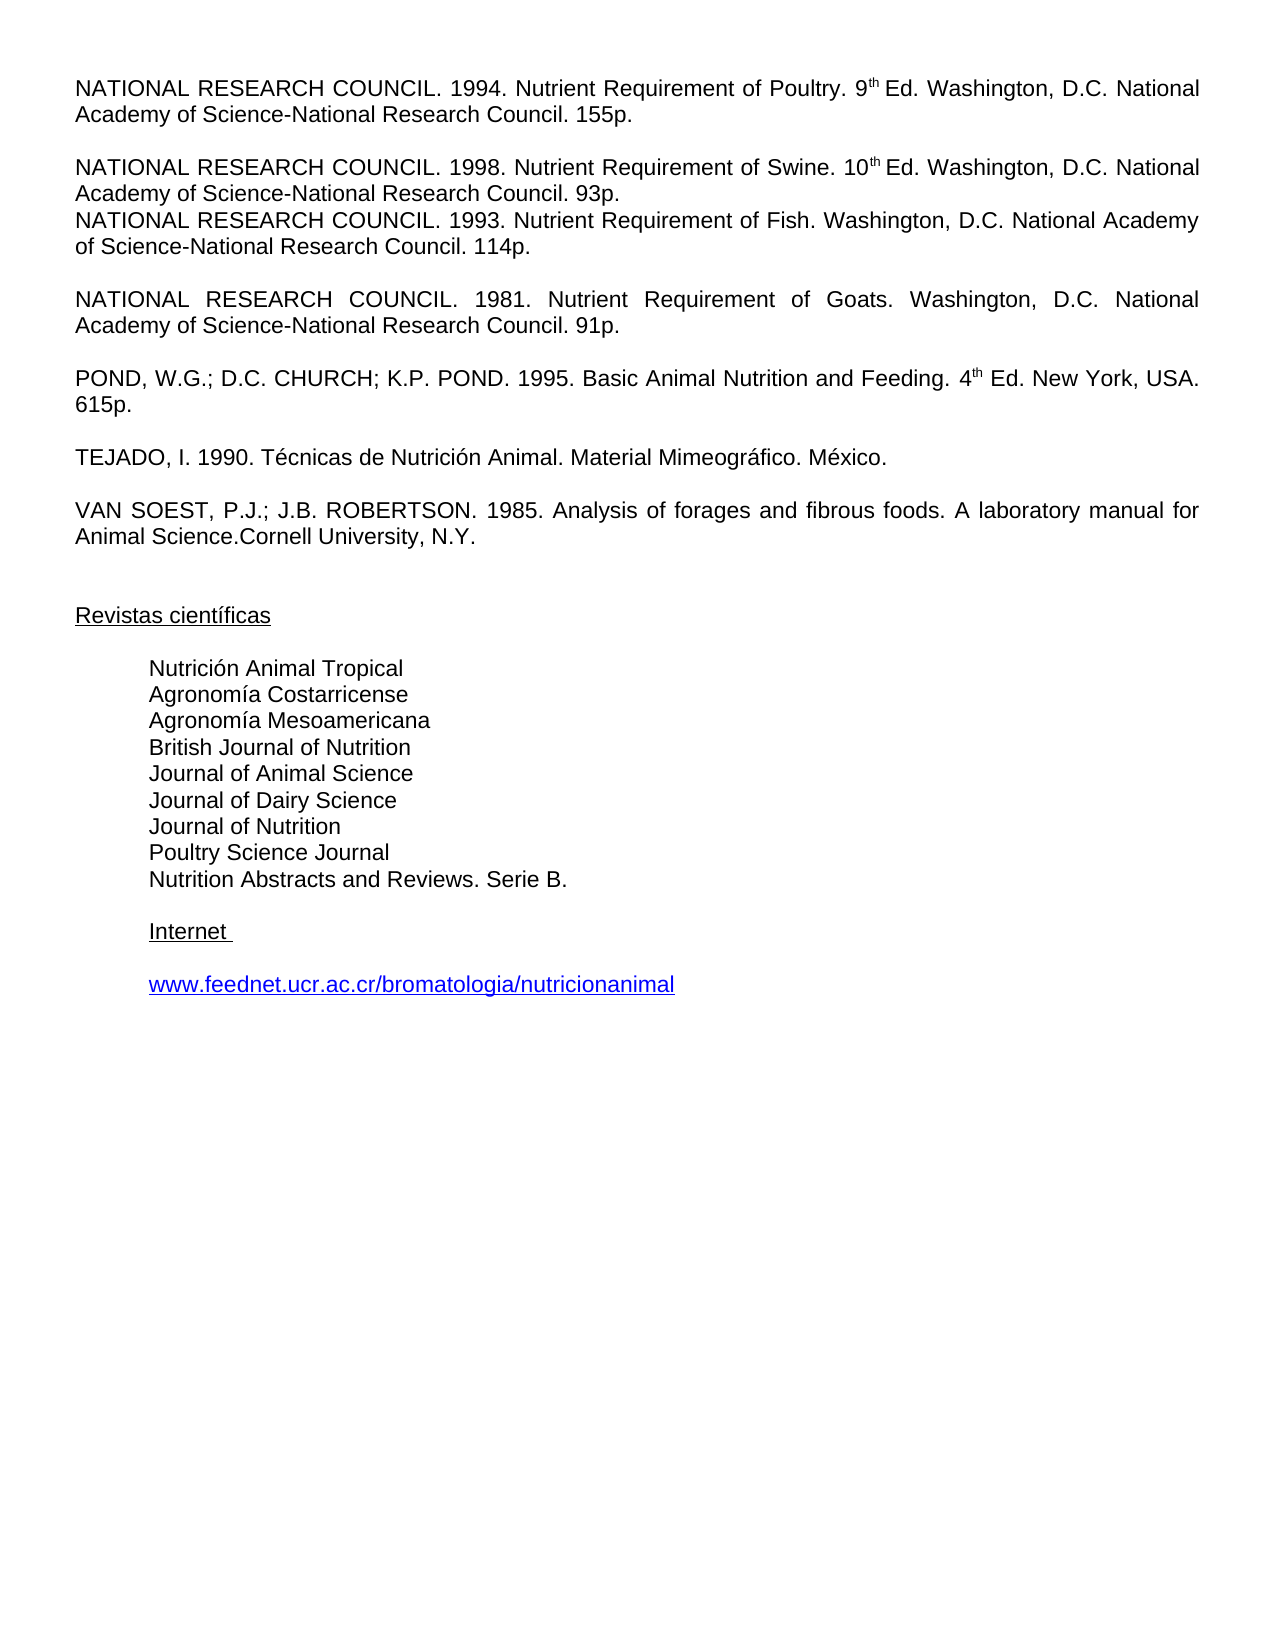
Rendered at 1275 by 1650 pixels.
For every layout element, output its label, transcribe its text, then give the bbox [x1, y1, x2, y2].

text British Journal of Nutrition [75, 734, 1200, 760]
text Nutrición Animal Tropical [75, 655, 1200, 681]
text Revistas científicas [75, 602, 1200, 628]
text www.feednet.ucr.ac.cr/bromatologia/nutricionanimal [75, 971, 1200, 997]
text NATIONAL RESEARCH COUNCIL. 1981. Nutrient Requirement of Goats. Washington, D.C. National Academy of Science-National Research Council. 91p. [75, 286, 1200, 338]
text VAN SOEST, P.J.; J.B. ROBERTSON. 1985. Analysis of forages and fibrous foods. A laboratory manual for Animal Science.Cornell University, N.Y. [75, 497, 1200, 549]
text Internet [75, 918, 1200, 945]
text Agronomía Costarricense [75, 681, 1200, 707]
text TEJADO, I. 1990. Técnicas de Nutrición Animal. Material Mimeográfico. México. [75, 444, 1200, 470]
text Nutrition Abstracts and Reviews. Serie B. [75, 866, 1200, 892]
text NATIONAL RESEARCH COUNCIL. 1993. Nutrient Requirement of Fish. Washington, D.C. National Academy of Science-National Research Council. 114p. [75, 207, 1200, 259]
text NATIONAL RESEARCH COUNCIL. 1998. Nutrient Requirement of Swine. 10th Ed. Washington, D.C. National Academy of Science-National Research Council. 93p. [75, 154, 1200, 207]
text Poultry Science Journal [75, 839, 1200, 866]
text Journal of Nutrition [75, 813, 1200, 839]
text Journal of Animal Science [75, 760, 1200, 787]
text Journal of Dairy Science [75, 787, 1200, 813]
text POND, W.G.; D.C. CHURCH; K.P. POND. 1995. Basic Animal Nutrition and Feeding. 4th Ed. New York, USA. 615p. [75, 365, 1200, 418]
text Agronomía Mesoamericana [75, 707, 1200, 734]
text NATIONAL RESEARCH COUNCIL. 1994. Nutrient Requirement of Poultry. 9th Ed. Washington, D.C. National Academy of Science-National Research Council. 155p. [75, 75, 1200, 128]
